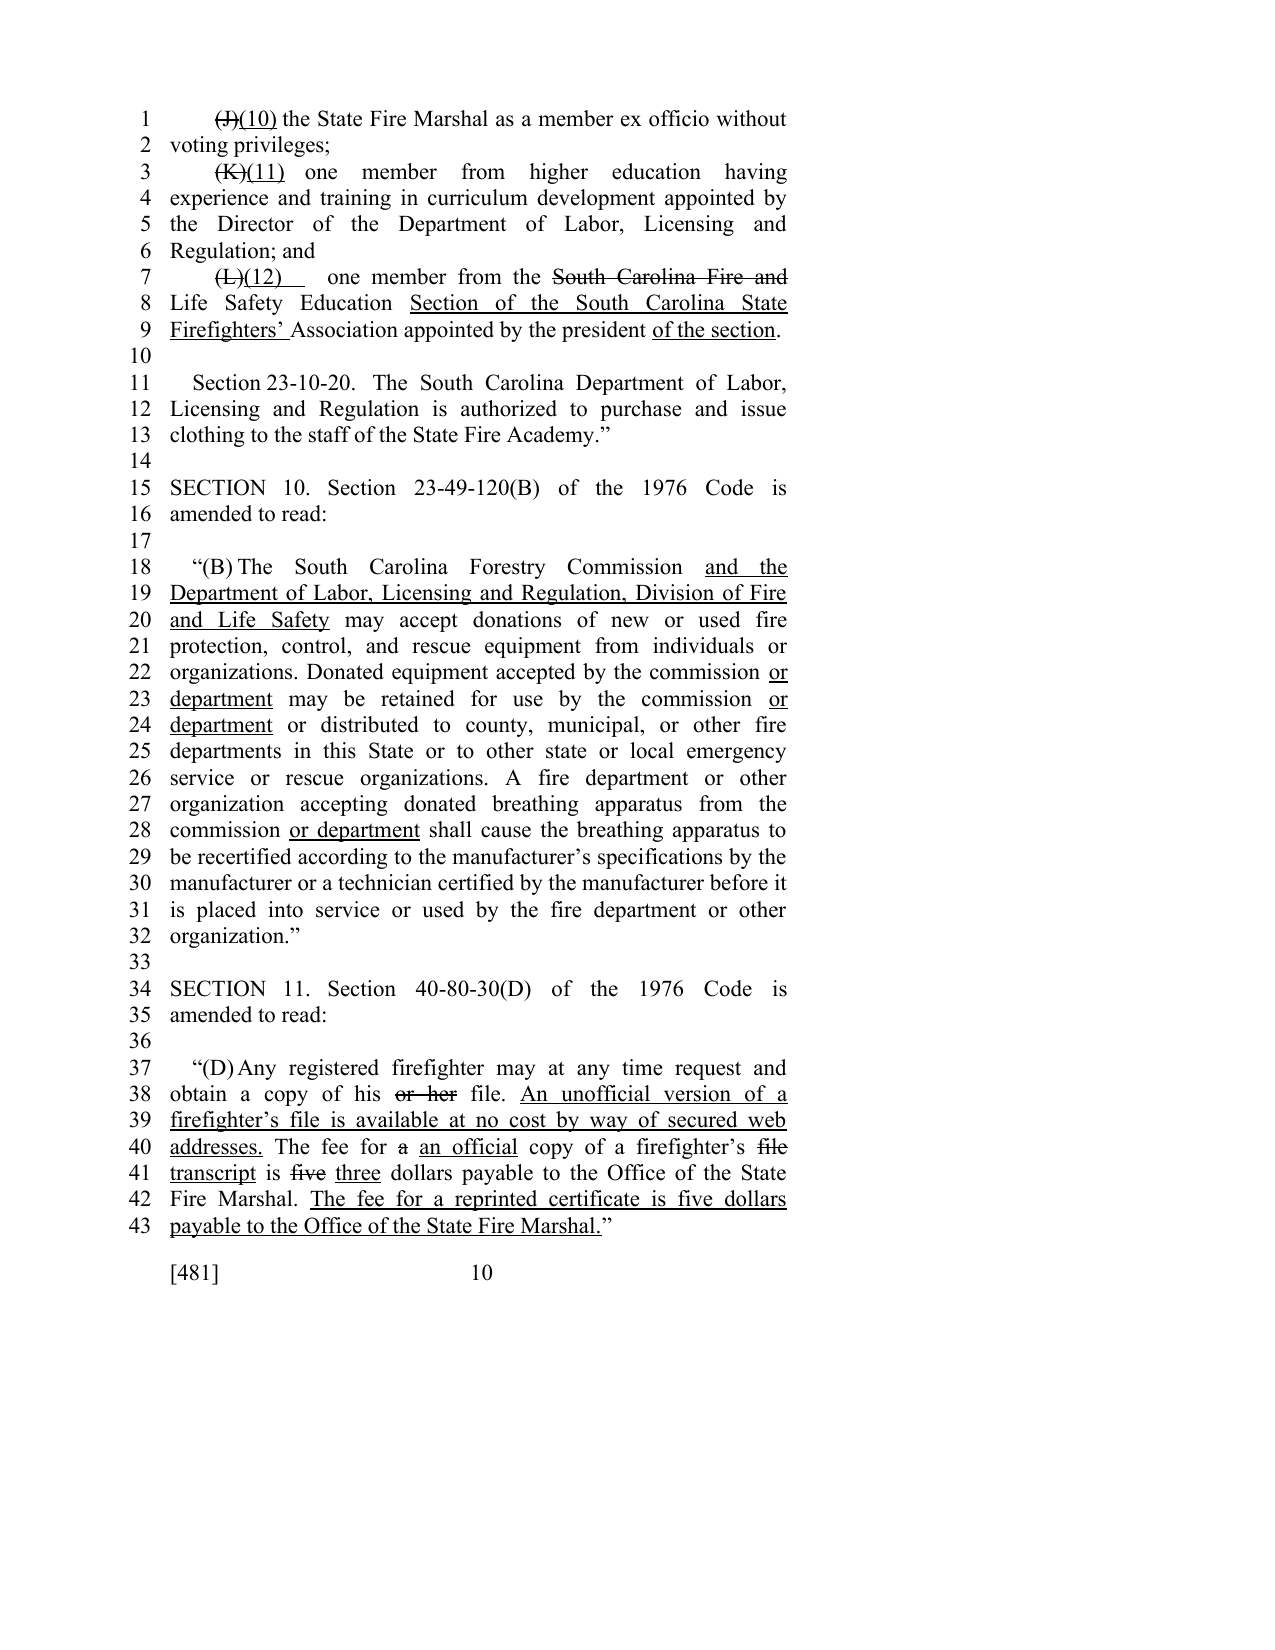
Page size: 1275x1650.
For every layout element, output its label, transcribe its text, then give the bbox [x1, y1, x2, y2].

text “(D) Any registered firefighter may at any time request and obtain a copy of his or her file. An unofficial version of a firefighter’s file is available at no cost by way of secured web addresses. The fee for a an official copy of a firefighter’s file transcript is five three dollars payable to the Office of the State Fire Marshal. The fee for a reprinted certificate is five dollars payable to the Office of the State Fire Marshal.” [169, 1130, 787, 1238]
text Section 23-10-20. The South Carolina Department of Labor, Licensing and Regulation is authorized to purchase and issue clothing to the staff of the State Fire Academy.” [169, 368, 787, 448]
text SECTION 11. Section 40-80-30(D) of the 1976 Code is amended to read: [169, 975, 787, 1027]
text (K)(11) one member from higher education having experience and training in curriculum development appointed by the Director of the Department of Labor, Licensing and Regulation; and [169, 158, 787, 263]
text (L)(12) one member from the South Carolina Fire and Life Safety Education Section of the South Carolina State Firefighters’ Association appointed by the president of the section. [169, 263, 787, 342]
text “(B) The South Carolina Forestry Commission and the Department of Labor, Licensing and Regulation, Division of Fire and Life Safety may accept donations of new or used fire protection, control, and rescue equipment from individuals or organizations. Donated equipment accepted by the commission or department may be retained for use by the commission or department or distributed to county, municipal, or other fire departments in this State or to other state or local emergency service or rescue organizations. A fire department or other organization accepting donated breathing apparatus from the commission or department shall cause the breathing apparatus to be recertified according to the manufacturer’s specifications by the manufacturer or a technician certified by the manufacturer before it is placed into service or used by the fire department or other organization.” [169, 603, 787, 948]
text “(D) Any registered firefighter may at any time request and obtain a copy of his or her file. An unofficial version of a firefighter’s file is available at no cost by way of secured web addresses. The fee for a an official copy of a firefighter’s file transcript is five three dollars payable to the Office of the State Fire Marshal. The fee for a reprinted certificate is five dollars payable to the Office of the State Fire Marshal.” [169, 1054, 787, 1129]
text (J)(10) the State Fire Marshal as a member ex officio without voting privileges; [169, 105, 787, 158]
text SECTION 10. Section 23-49-120(B) of the 1976 Code is amended to read: [169, 474, 787, 527]
